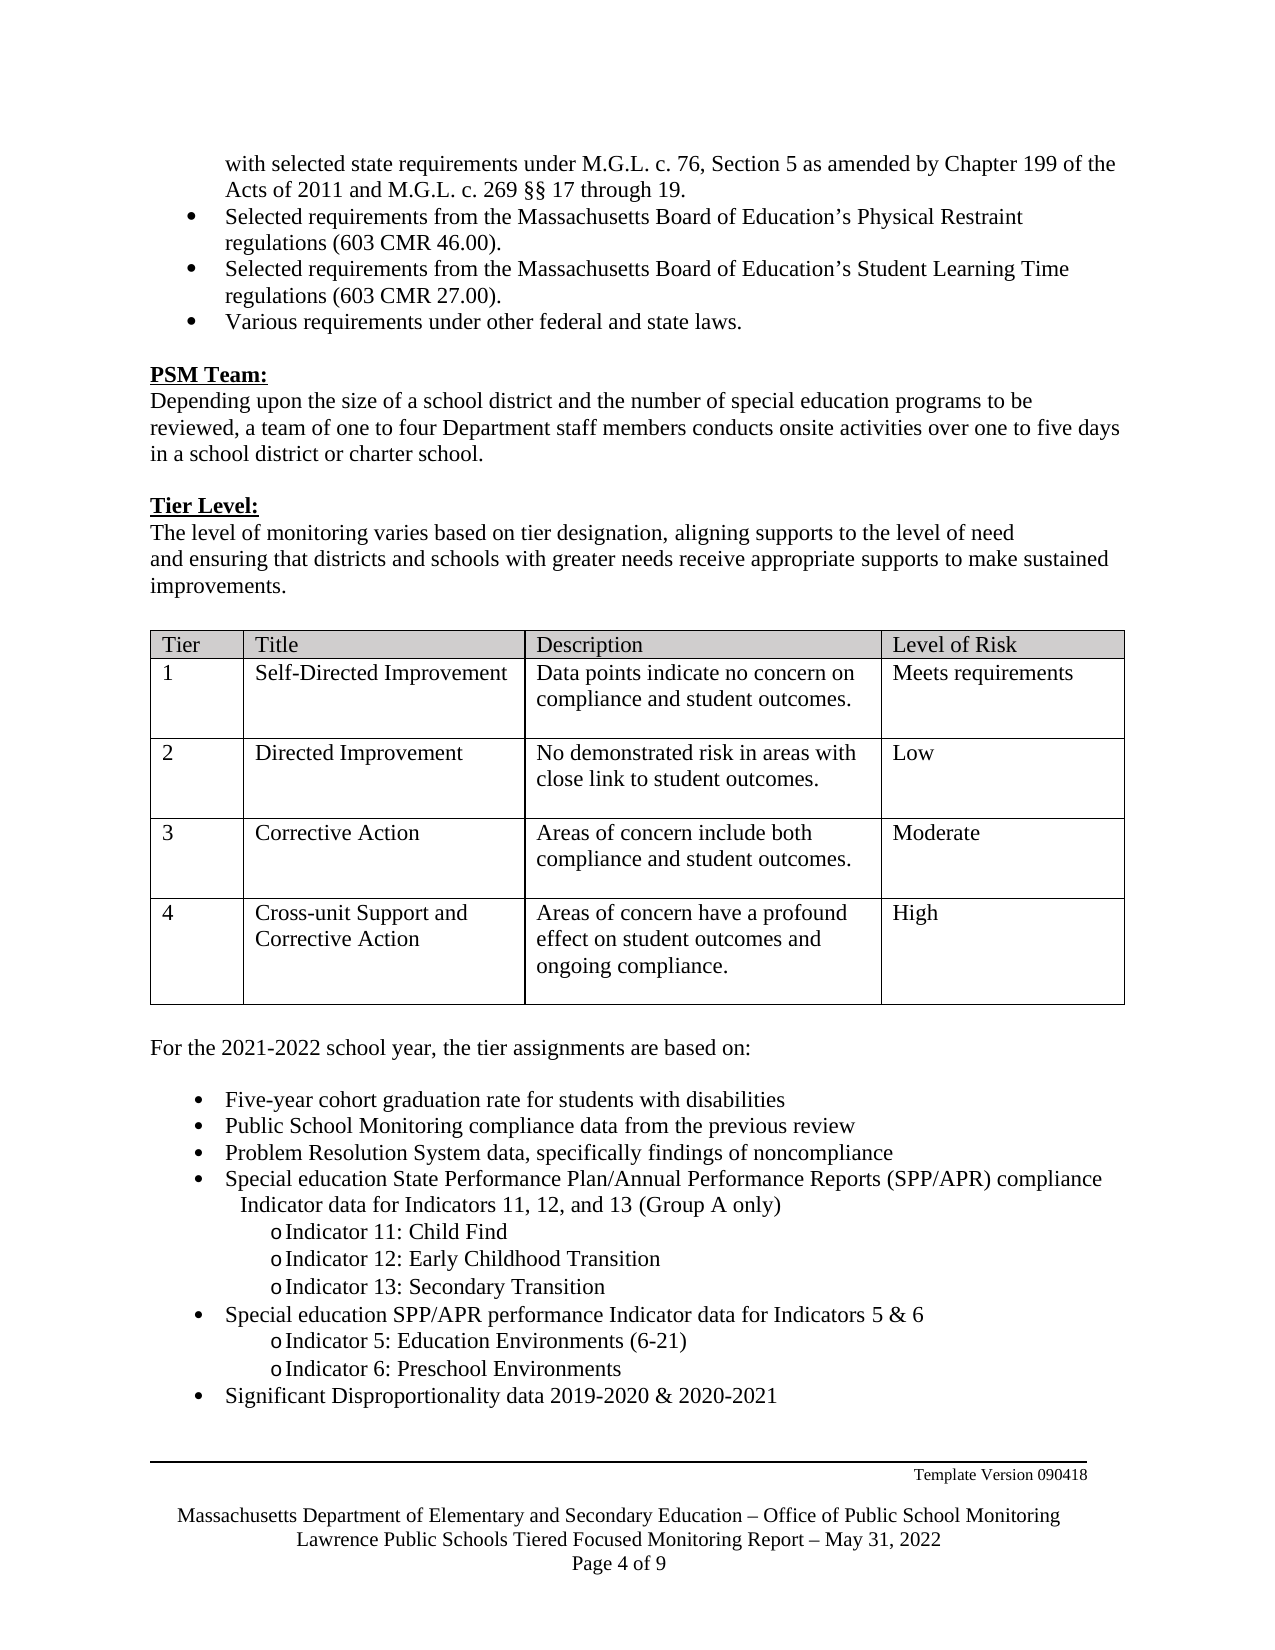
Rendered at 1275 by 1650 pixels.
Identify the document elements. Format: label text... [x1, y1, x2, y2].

table_cell Areas of concern have a profound effect on student outcomes and ongoing compliance. [526, 899, 881, 1004]
text Depending upon the size of a school district and the number of special education programs to be reviewed, a team of one to four Department staff members conducts onsite activities over one to five days in a school district or charter school. [150, 387, 1125, 466]
text PSM Team: [150, 361, 1125, 387]
text Tier Level: [150, 493, 1125, 519]
table_cell 4 [151, 899, 243, 1004]
table_cell Cross-unit Support and Corrective Action [244, 899, 524, 1004]
table_cell 1 [151, 659, 243, 738]
list Significant Disproportionality data 2019-2020 & 2020-2021 [195, 1382, 1125, 1408]
list Five-year cohort graduation rate for students with disabilities [195, 1086, 1125, 1112]
table_cell High [882, 899, 1124, 1004]
list Selected requirements from the Massachusetts Board of Education’s Physical Restraint regulations (603 CMR 46.00). [187, 203, 1125, 255]
text The level of monitoring varies based on tier designation, aligning supports to the level of need and ensuring that districts and schools with greater needs receive appropriate supports to make sustained improvements. [150, 519, 1125, 600]
table_header Description [526, 631, 881, 658]
table_cell Directed Improvement [244, 739, 524, 818]
table_cell Moderate [882, 819, 1124, 898]
table_cell Areas of concern include both compliance and student outcomes. [526, 819, 881, 898]
list Various requirements under other federal and state laws. [187, 308, 1125, 334]
list Indicator 12: Early Childhood Transition [270, 1245, 1125, 1273]
table_cell Low [882, 739, 1124, 818]
table_cell Meets requirements [882, 659, 1124, 738]
list Indicator 5: Education Environments (6-21) [270, 1327, 1125, 1354]
table_cell 3 [151, 819, 243, 898]
text For the 2021-2022 school year, the tier assignments are based on: [150, 1034, 1125, 1061]
table_header Level of Risk [882, 631, 1124, 658]
list Selected requirements from the Massachusetts Board of Education’s Student Learning Time regulations (603 CMR 27.00). [187, 255, 1125, 308]
table_header Tier [151, 631, 243, 658]
table_cell Self-Directed Improvement [244, 659, 524, 738]
list Public School Monitoring compliance data from the previous review [195, 1112, 1125, 1139]
list Special education State Performance Plan/Annual Performance Reports (SPP/APR) compliance Indicator data for Indicators 11, 12, and 13 (Group A only) [195, 1165, 1125, 1218]
table_cell Data points indicate no concern on compliance and student outcomes. [526, 659, 881, 738]
table_cell Corrective Action [244, 819, 524, 898]
list Problem Resolution System data, specifically findings of noncompliance [195, 1139, 1125, 1165]
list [187, 150, 1125, 203]
table_cell 2 [151, 739, 243, 818]
table_cell No demonstrated risk in areas with close link to student outcomes. [526, 739, 881, 818]
list Special education SPP/APR performance Indicator data for Indicators 5 & 6 [195, 1301, 1125, 1327]
list Indicator 11: Child Find [270, 1218, 1125, 1245]
list Indicator 6: Preschool Environments [270, 1354, 1125, 1382]
table_header Title [244, 631, 524, 658]
list Indicator 13: Secondary Transition [270, 1273, 1125, 1301]
